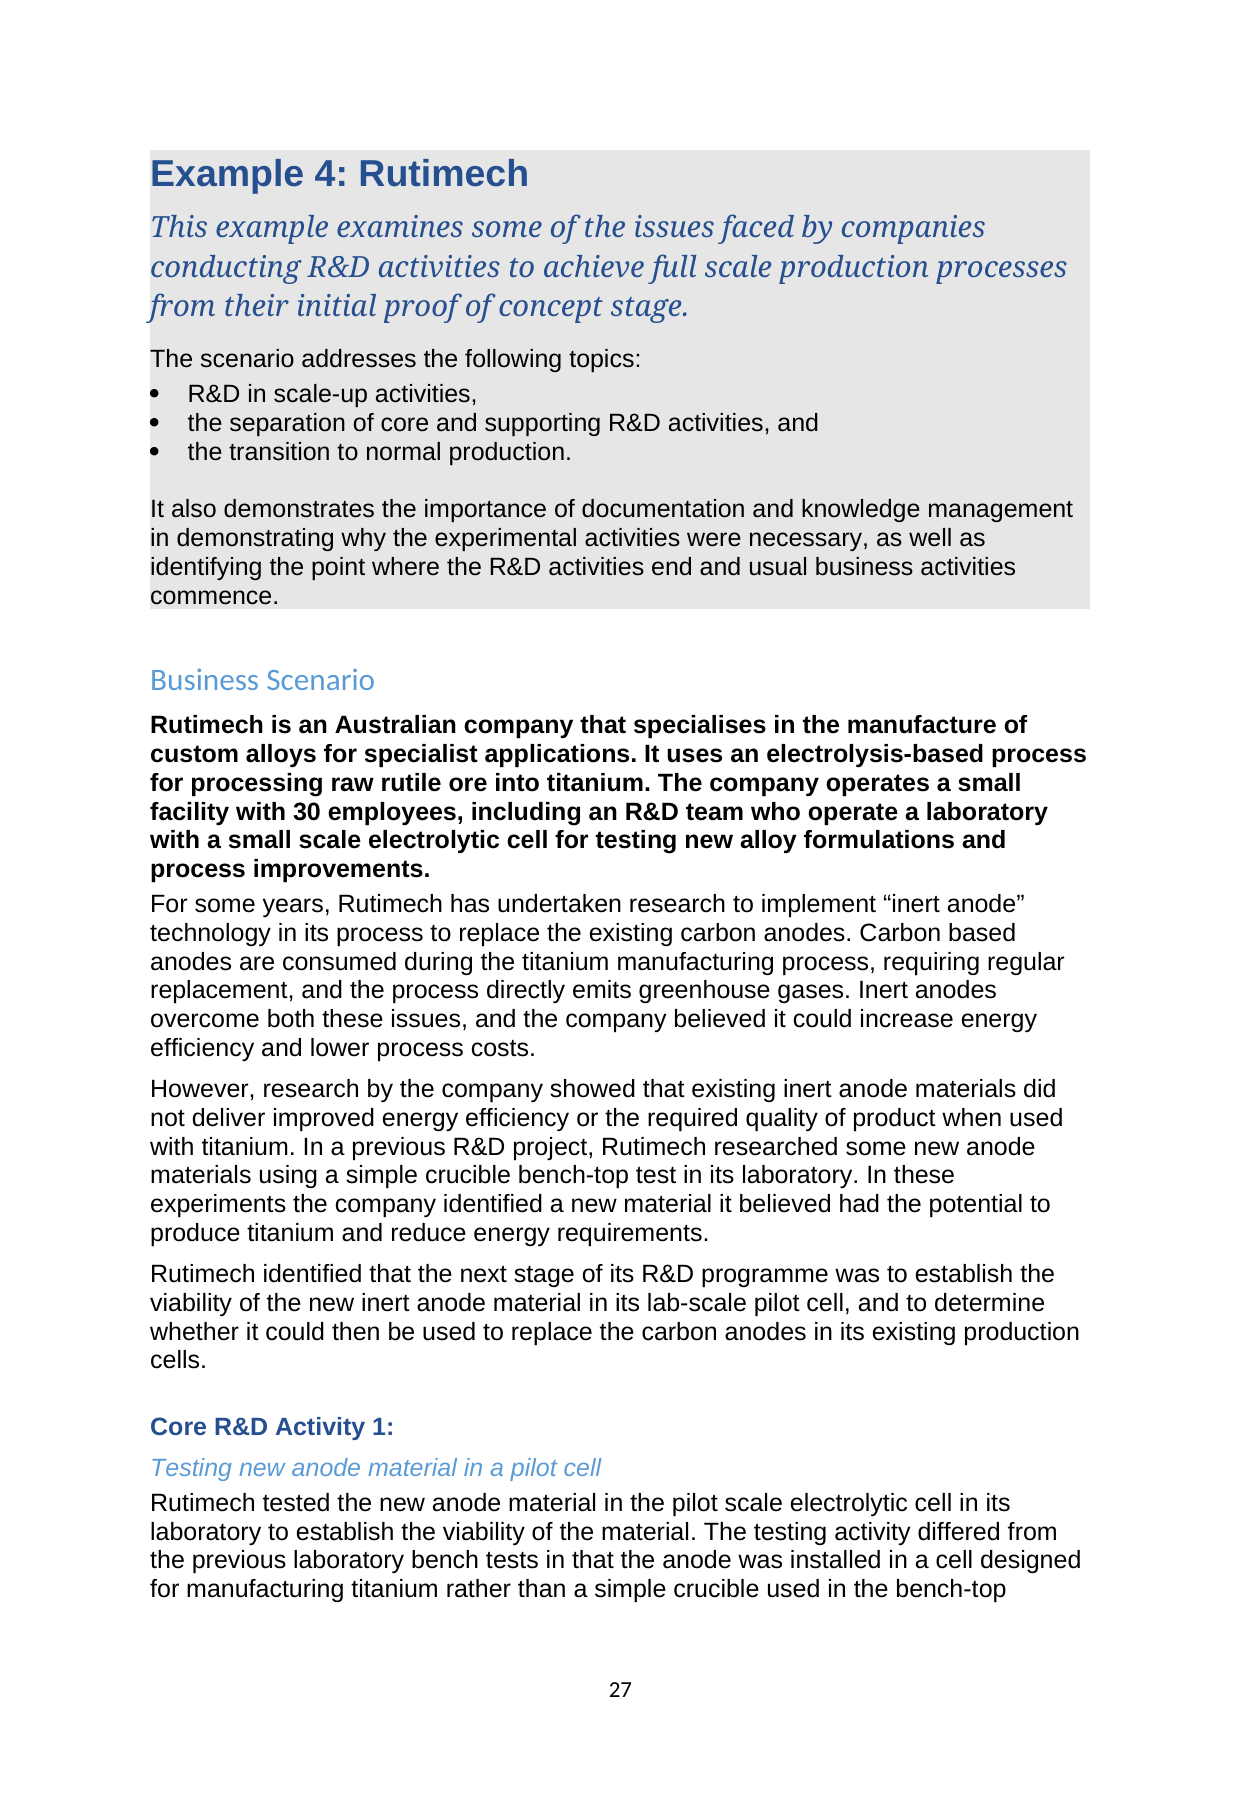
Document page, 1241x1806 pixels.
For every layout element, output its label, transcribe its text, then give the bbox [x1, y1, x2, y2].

text Core R&D Activity 1: [150, 1411, 1090, 1440]
text Example 4: Rutimech [150, 150, 1090, 194]
text Rutimech identified that the next stage of its R&D programme was to establish the viability of the new inert anode material in its lab-scale pilot cell, and to determine whether it could then be used to replace the carbon anodes in its existing production cells. [150, 1259, 1090, 1374]
text The scenario addresses the following topics: [150, 344, 1090, 373]
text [150, 1488, 1090, 1603]
list R&D in scale-up activities, [150, 379, 1090, 408]
list the separation of core and supporting R&D activities, and [150, 408, 1090, 437]
text However, research by the company showed that existing inert anode materials did not deliver improved energy efficiency or the required quality of product when used with titanium. In a previous R&D project, Rutimech researched some new anode materials using a simple crucible bench-top test in its laboratory. In these experiments the company identified a new material it believed had the potential to produce titanium and reduce energy requirements. [150, 1074, 1090, 1246]
text Rutimech is an Australian company that specialises in the manufacture of custom alloys for specialist applications. It uses an electrolysis-based process for processing raw rutile ore into titanium. The company operates a small facility with 30 employees, including an R&D team who operate a laboratory with a small scale electrolytic cell for testing new alloy formulations and process improvements. [150, 710, 1090, 883]
text Testing new anode material in a pilot cell [150, 1453, 1090, 1481]
list the transition to normal production. [150, 437, 1090, 466]
text It also demonstrates the importance of documentation and knowledge management in demonstrating why the experimental activities were necessary, as well as identifying the point where the R&D activities end and usual business activities commence. [150, 494, 1090, 609]
text Business Scenario [150, 659, 1090, 698]
text For some years, Rutimech has undertaken research to implement “inert anode” technology in its process to replace the existing carbon anodes. Carbon based anodes are consumed during the titanium manufacturing process, requiring regular replacement, and the process directly emits greenhouse gases. Inert anodes overcome both these issues, and the company believed it could increase energy efficiency and lower process costs. [150, 889, 1090, 1061]
text This example examines some of the issues faced by companies conducting R&D activities to achieve full scale production processes from their initial proof of concept stage. [150, 206, 1090, 325]
